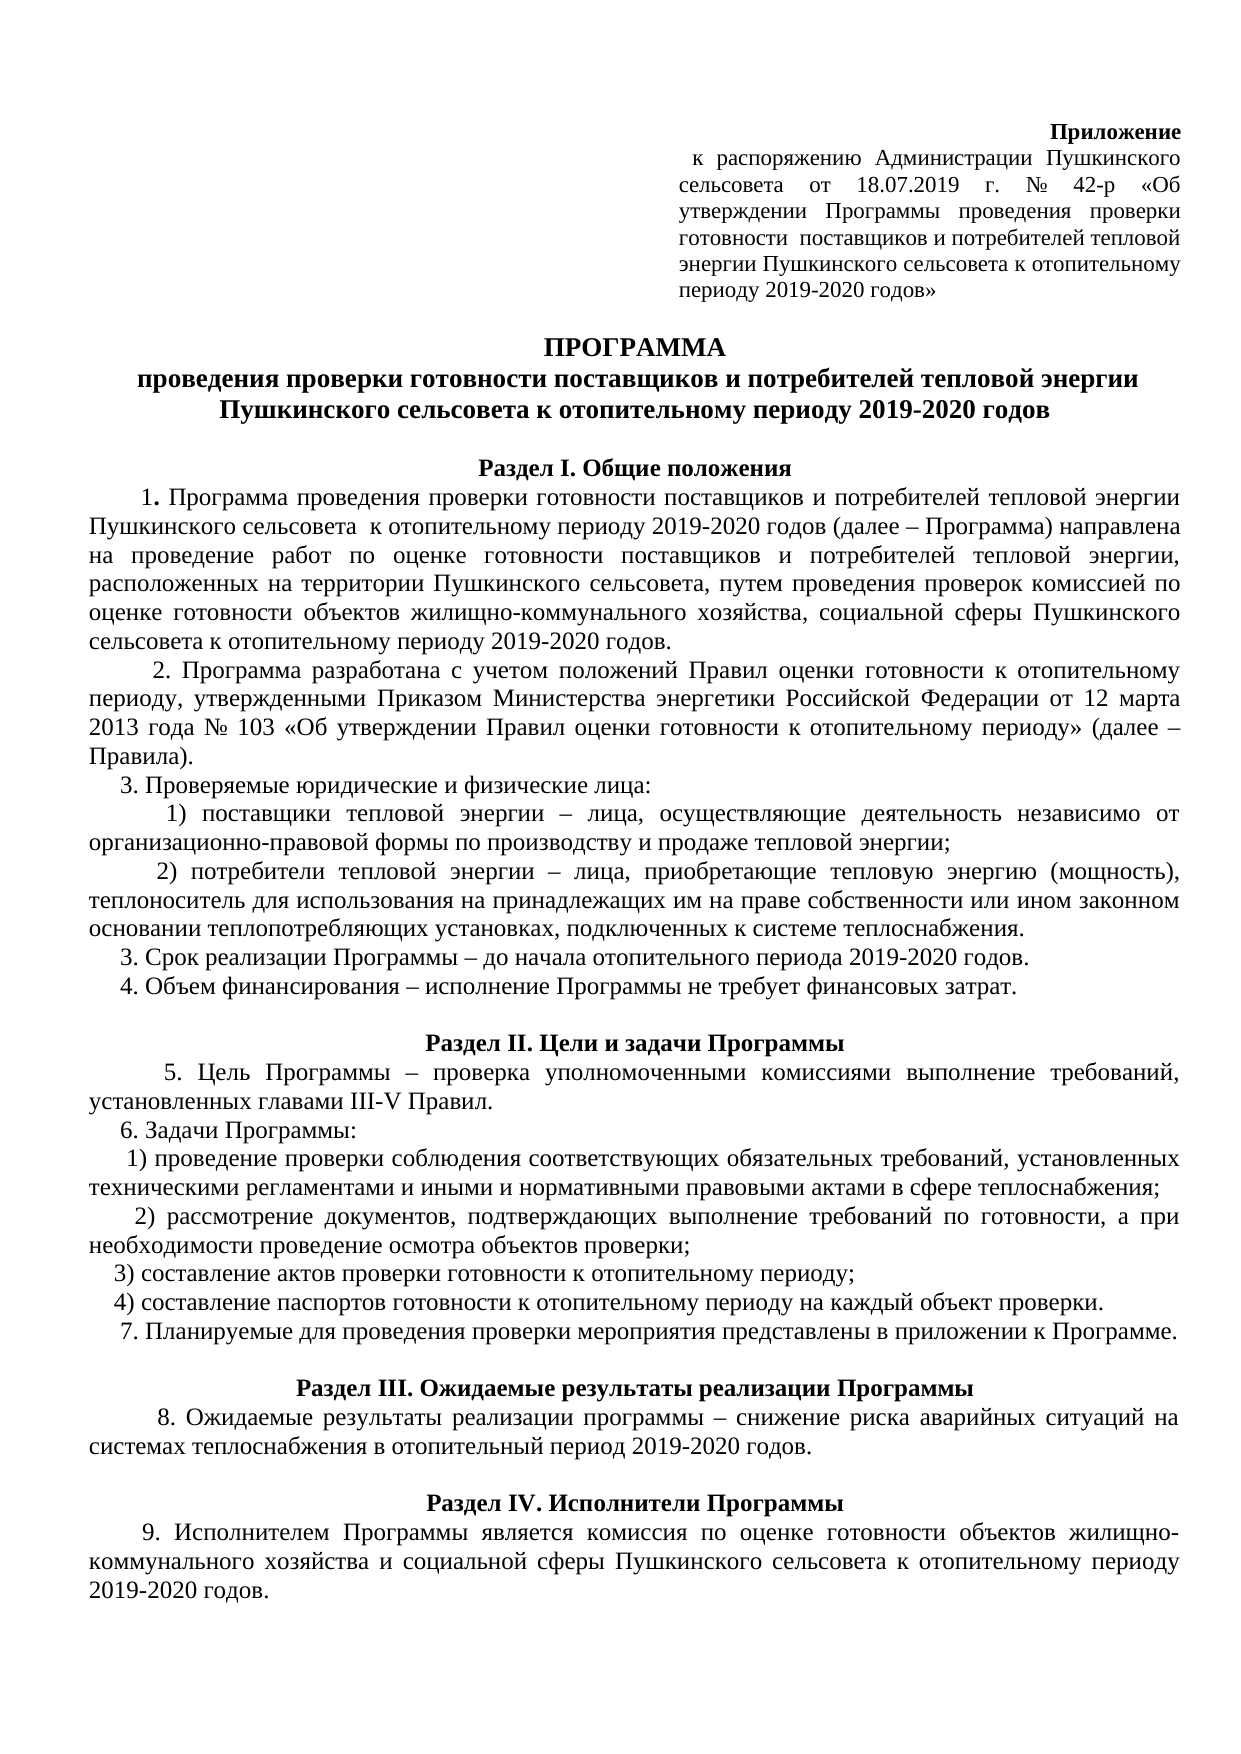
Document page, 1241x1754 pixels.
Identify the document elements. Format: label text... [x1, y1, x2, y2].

text к распоряжению Администрации Пушкинского сельсовета от 18.07.2019 г. № 42-р «Об утверждении Программы проведения проверки готовности поставщиков и потребителей тепловой энергии Пушкинского сельсовета к отопительному периоду 2019-2020 годов» [679, 144, 1181, 303]
text 3. Срок реализации Программы – до начала отопительного периода 2019-2020 годов. [89, 942, 1181, 971]
text 2) потребители тепловой энергии – лица, приобретающие тепловую энергию (мощность), теплоноситель для использования на принадлежащих им на праве собственности или ином законном основании теплопотребляющих установках, подключенных к системе теплоснабжения. [89, 856, 1181, 942]
text Раздел I. Общие положения [89, 453, 1181, 482]
text 2) рассмотрение документов, подтверждающих выполнение требований по готовности, а при необходимости проведение осмотра объектов проверки; [89, 1201, 1181, 1258]
text Раздел II. Цели и задачи Программы [89, 1028, 1181, 1057]
text 4) составление паспортов готовности к отопительному периоду на каждый объект проверки. [89, 1287, 1181, 1316]
text 1) проведение проверки соблюдения соответствующих обязательных требований, установленных техническими регламентами и иными и нормативными правовыми актами в сфере теплоснабжения; [89, 1143, 1181, 1201]
text 3. Проверяемые юридические и физические лица: [89, 770, 1181, 798]
text 1) поставщики тепловой энергии – лица, осуществляющие деятельность независимо от организационно-правовой формы по производству и продаже тепловой энергии; [89, 798, 1181, 856]
text Раздел IV. Исполнители Программы [89, 1488, 1181, 1517]
text 6. Задачи Программы: [89, 1115, 1181, 1143]
text 1. Программа проведения проверки готовности поставщиков и потребителей тепловой энергии Пушкинского сельсовета к отопительному периоду 2019-2020 годов (далее – Программа) направлена на проведение работ по оценке готовности поставщиков и потребителей тепловой энергии, расположенных на территории Пушкинского сельсовета, путем проведения проверок комиссией по оценке готовности объектов жилищно-коммунального хозяйства, социальной сферы Пушкинского сельсовета к отопительному периоду 2019-2020 годов. [89, 482, 1181, 655]
text ПРОГРАММА [89, 331, 1181, 362]
text проведения проверки готовности поставщиков и потребителей тепловой энергии Пушкинского сельсовета к отопительному периоду 2019-2020 годов [89, 362, 1181, 425]
text Приложение [679, 118, 1181, 144]
text 5. Цель Программы – проверка уполномоченными комиссиями выполнение требований, установленных главами III-V Правил. [89, 1057, 1181, 1115]
text Раздел III. Ожидаемые результаты реализации Программы [89, 1373, 1181, 1402]
text 8. Ожидаемые результаты реализации программы – снижение риска аварийных ситуаций на системах теплоснабжения в отопительный период 2019-2020 годов. [89, 1402, 1181, 1460]
text 4. Объем финансирования – исполнение Программы не требует финансовых затрат. [89, 971, 1181, 1000]
text 7. Планируемые для проведения проверки мероприятия представлены в приложении к Программе. [89, 1316, 1181, 1345]
text 3) составление актов проверки готовности к отопительному периоду; [89, 1258, 1181, 1287]
text 2. Программа разработана с учетом положений Правил оценки готовности к отопительному периоду, утвержденными Приказом Министерства энергетики Российской Федерации от 12 марта 2013 года № 103 «Об утверждении Правил оценки готовности к отопительному периоду» (далее – Правила). [89, 655, 1181, 770]
text 9. Исполнителем Программы является комиссия по оценке готовности объектов жилищно-коммунального хозяйства и социальной сферы Пушкинского сельсовета к отопительному периоду 2019-2020 годов. [89, 1517, 1181, 1603]
